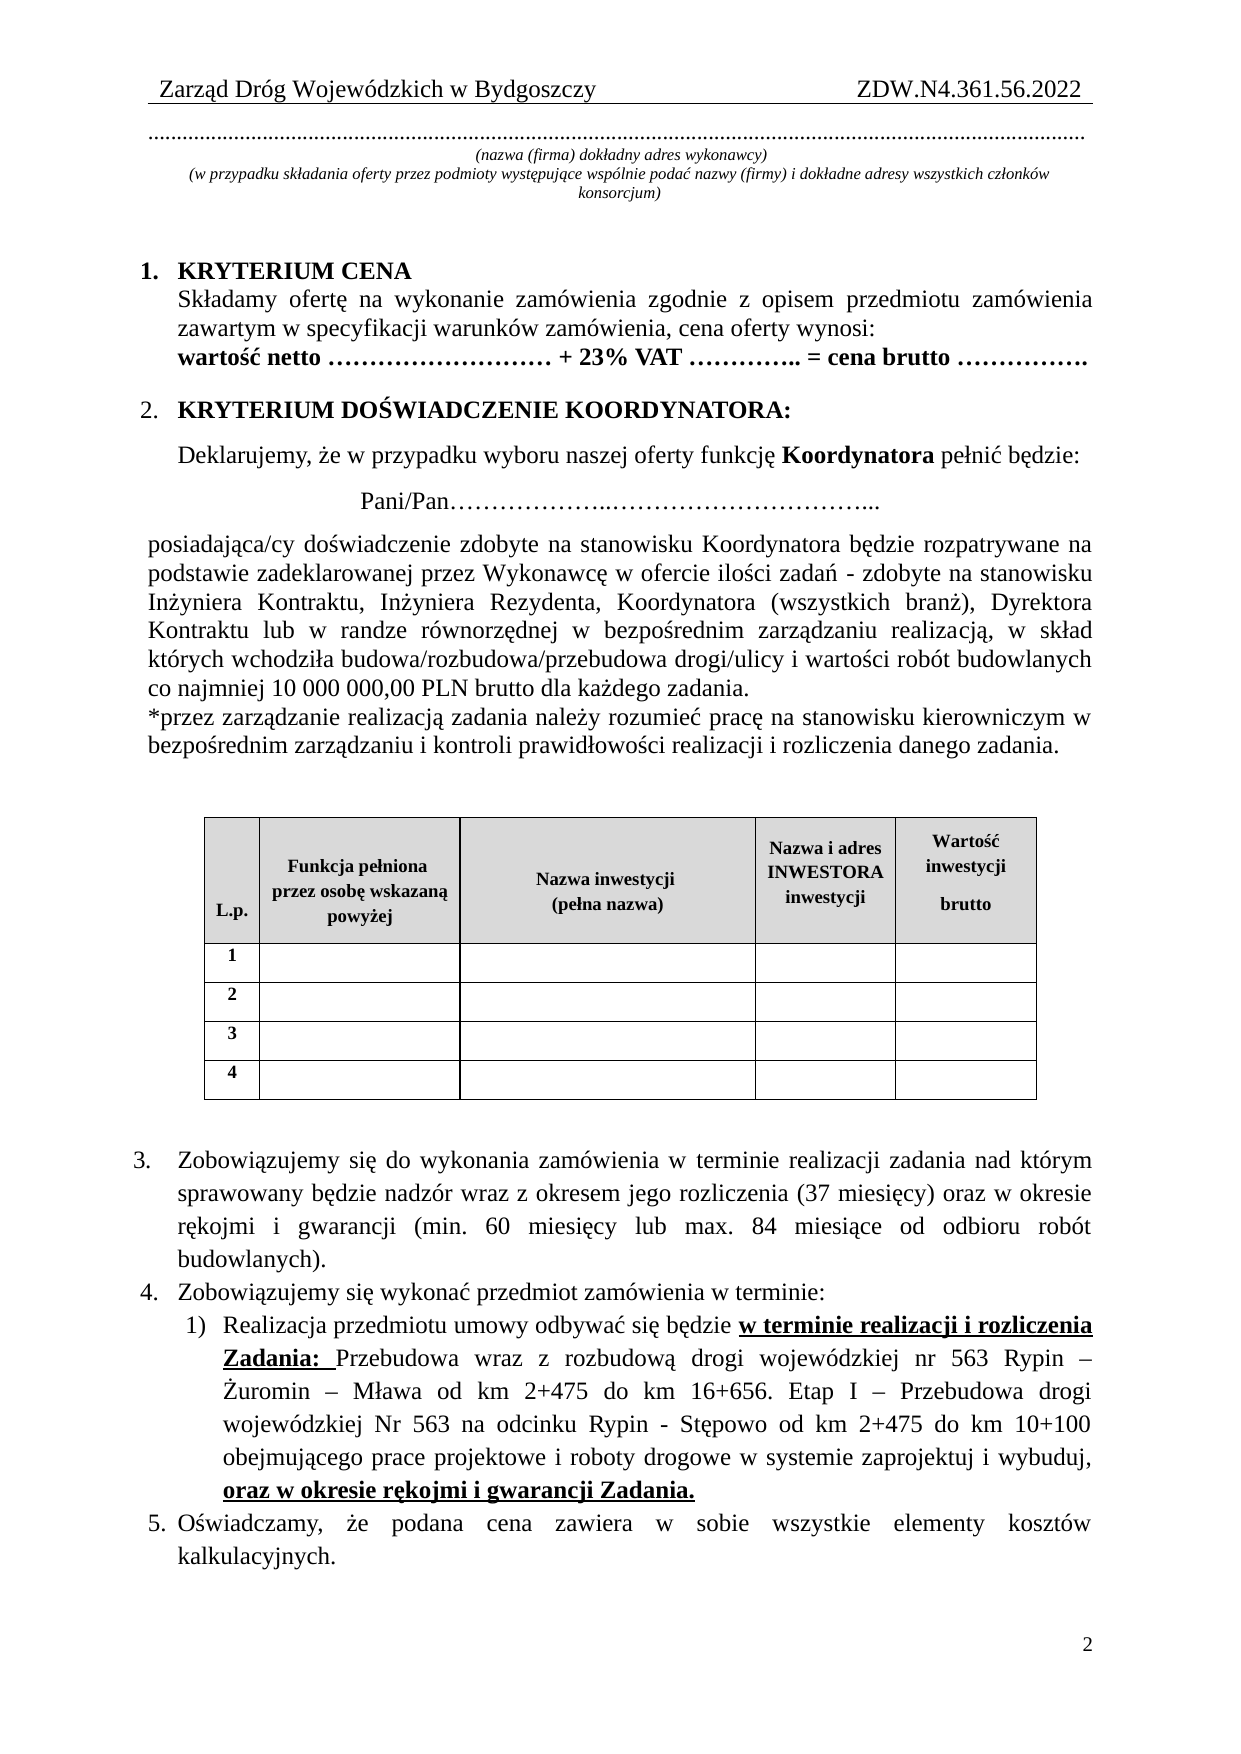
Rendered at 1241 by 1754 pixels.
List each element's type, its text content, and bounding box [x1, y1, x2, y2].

text Pani/Pan………………..…………………………... [148, 486, 1093, 514]
table_header L.p. [205, 818, 259, 943]
table_cell [461, 944, 755, 982]
table_cell [756, 1061, 895, 1098]
table_cell [896, 1022, 1036, 1059]
list Zobowiązujemy się wykonać przedmiot zamówienia w terminie: [140, 1277, 1093, 1306]
table_cell 4 [205, 1061, 259, 1098]
text *przez zarządzanie realizacją zadania należy rozumieć pracę na stanowisku kierowniczym w bezpośrednim zarządzaniu i kontroli prawidłowości realizacji i rozliczenia danego zadania. [148, 702, 1093, 759]
text wartość netto ……………………… + 23% VAT ………….. = cena brutto ……………. [177, 342, 1093, 371]
text posiadająca/cy doświadczenie zdobyte na stanowisku Koordynatora będzie rozpatrywane na podstawie zadeklarowanej przez Wykonawcę w ofercie ilości zadań - zdobyte na stanowisku Inżyniera Kontraktu, Inżyniera Rezydenta, Koordynatora (wszystkich branż), Dyrektora Kontraktu lub w randze równorzędnej w bezpośrednim zarządzaniu realizacją, w skład których wchodziła budowa/rozbudowa/przebudowa drogi/ulicy i wartości robót budowlanych co najmniej 10 000 000,00 PLN brutto dla każdego zadania. [148, 529, 1093, 702]
list Oświadczamy, że podana cena zawiera w sobie wszystkie elementy kosztów kalkulacyjnych. [148, 1508, 1093, 1570]
table_cell [896, 1061, 1036, 1098]
table_cell [756, 1022, 895, 1059]
list Realizacja przedmiotu umowy odbywać się będzie w terminie realizacji i rozliczenia Zadania: Przebudowa wraz z rozbudową drogi wojewódzkiej nr 563 Rypin – Żuromin – Mława od km 2+475 do km 16+656. Etap I – Przebudowa drogi wojewódzkiej Nr 563 na odcinku Rypin - Stępowo od km 2+475 do km 10+100 obejmującego prace projektowe i roboty drogowe w systemie zaprojektuj i wybuduj, oraz w okresie rękojmi i gwarancji Zadania. [185, 1310, 1093, 1504]
table_cell [260, 1061, 459, 1098]
table_cell [461, 1022, 755, 1059]
table_cell [260, 1022, 459, 1059]
list KRYTERIUM CENA [140, 256, 1093, 284]
table_header Nazwa i adres INWESTORA inwestycji [756, 818, 895, 943]
table_cell [260, 944, 459, 982]
table_cell [756, 944, 895, 982]
table_cell [461, 1061, 755, 1098]
text (nazwa (firma) dokładny adres wykonawcy) [148, 144, 1093, 164]
table_cell [461, 983, 755, 1021]
table_cell [260, 983, 459, 1021]
table_cell 3 [205, 1022, 259, 1059]
list KRYTERIUM DOŚWIADCZENIE KOORDYNATORA: [140, 395, 1093, 423]
table_header Nazwa inwestycji (pełna nazwa) [461, 818, 755, 943]
table_header Funkcja pełniona przez osobę wskazaną powyżej [260, 818, 459, 943]
table_header Wartość inwestycji brutto [896, 818, 1036, 943]
table_cell [896, 983, 1036, 1021]
table_cell 2 [205, 983, 259, 1021]
table_cell [896, 944, 1036, 982]
text Deklarujemy, że w przypadku wyboru naszej oferty funkcję Koordynatora pełnić będzie: [177, 440, 1093, 469]
table_cell 1 [205, 944, 259, 982]
list Zobowiązujemy się do wykonania zamówienia w terminie realizacji zadania nad którym sprawowany będzie nadzór wraz z okresem jego rozliczenia (37 miesięcy) oraz w okresie rękojmi i gwarancji (min. 60 miesięcy lub max. 84 miesiące od odbioru robót budowlanych). [133, 1145, 1093, 1273]
text (w przypadku składania oferty przez podmioty występujące wspólnie podać nazwy (firmy) i dokładne adresy wszystkich członków konsorcjum) [148, 164, 1093, 202]
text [148, 118, 1093, 144]
text Składamy ofertę na wykonanie zamówienia zgodnie z opisem przedmiotu zamówienia zawartym w specyfikacji warunków zamówienia, cena oferty wynosi: [177, 284, 1093, 342]
table_cell [756, 983, 895, 1021]
